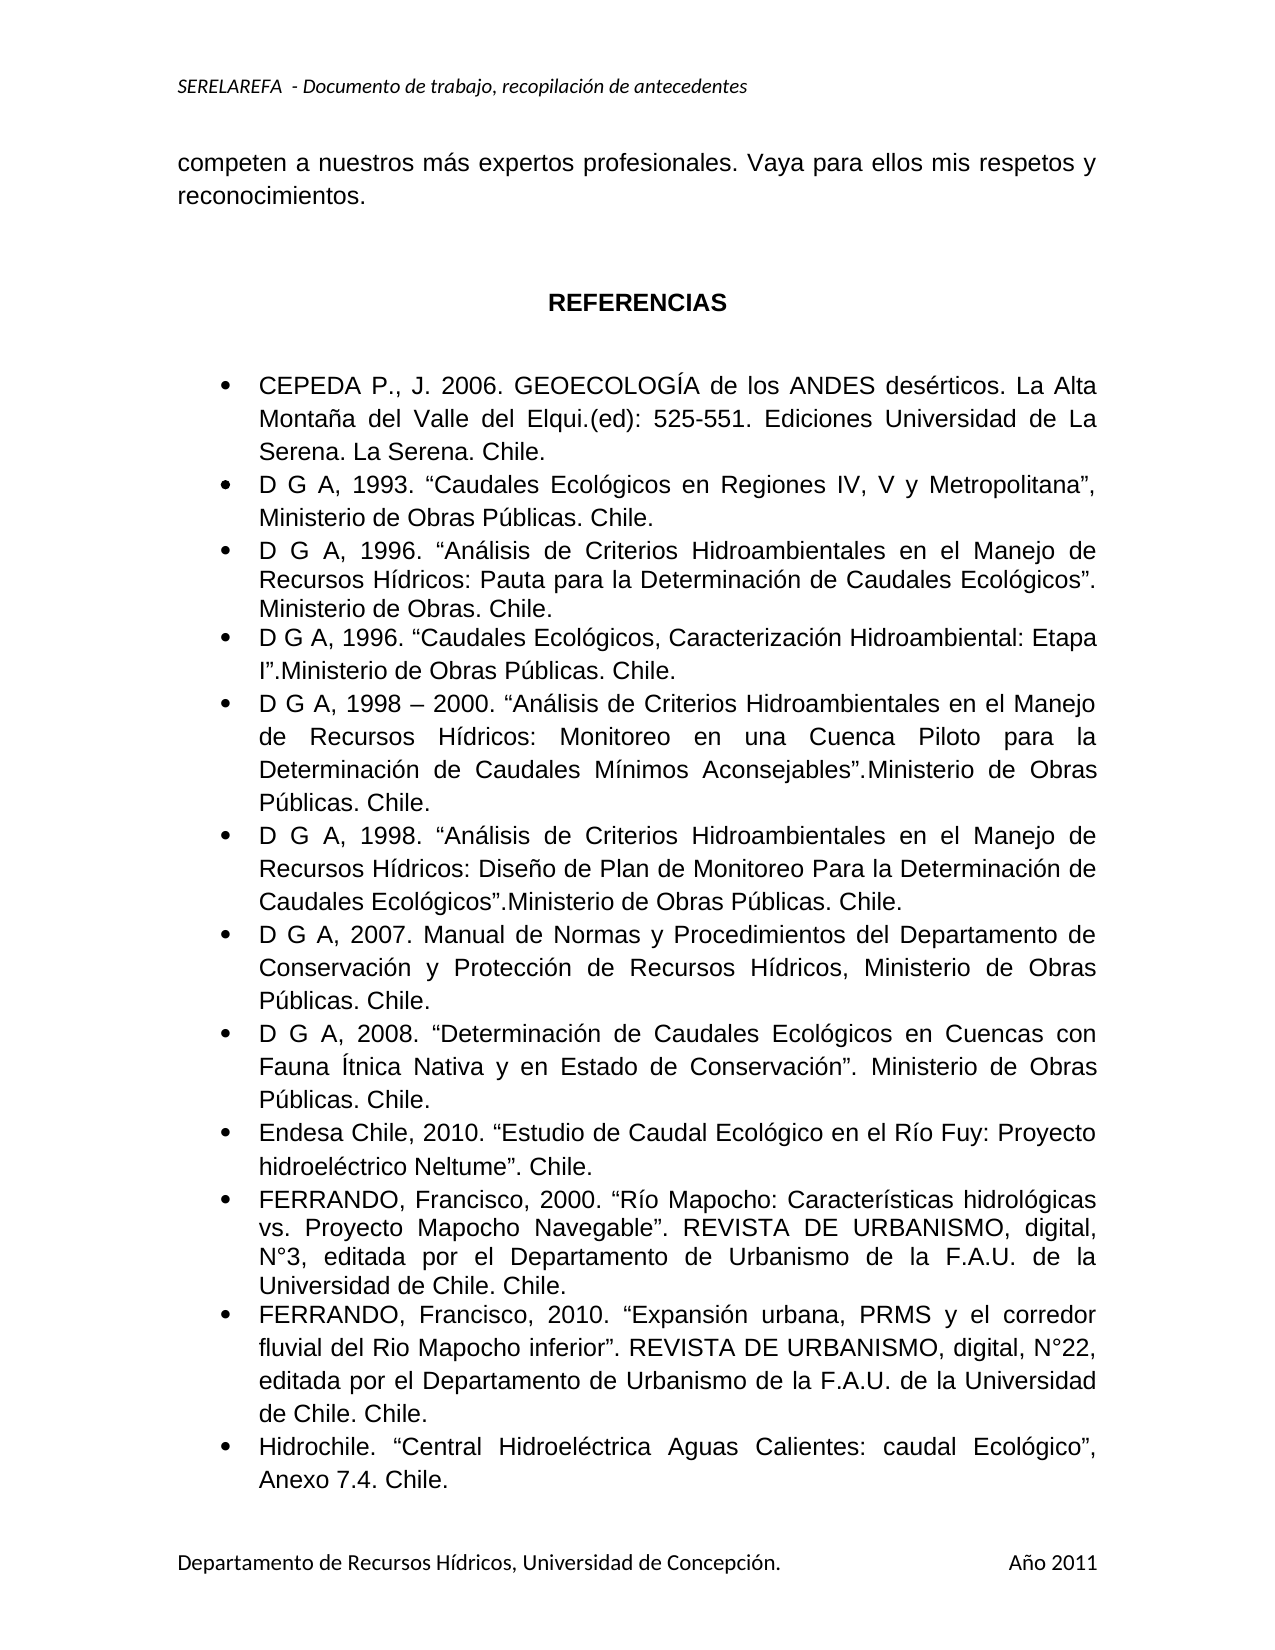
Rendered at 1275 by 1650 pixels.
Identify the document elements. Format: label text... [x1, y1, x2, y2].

list D G A, 2008. “Determinación de Caudales Ecológicos en Cuencas con Fauna Ítnica Nativa y en Estado de Conservación”. Ministerio de Obras Públicas. Chile. [221, 1019, 1098, 1114]
list D G A, 1998. “Análisis de Criterios Hidroambientales en el Manejo de Recursos Hídricos: Diseño de Plan de Monitoreo Para la Determinación de Caudales Ecológicos”.Ministerio de Obras Públicas. Chile. [221, 821, 1098, 916]
list D G A, 1993. “Caudales Ecológicos en Regiones IV, V y Metropolitana”, Ministerio de Obras Públicas. Chile. [221, 470, 1098, 532]
list Endesa Chile, 2010. “Estudio de Caudal Ecológico en el Río Fuy: Proyecto hidroeléctrico Neltume”. Chile. [221, 1118, 1098, 1180]
list FERRANDO, Francisco, 2010. “Expansión urbana, PRMS y el corredor fluvial del Rio Mapocho inferior”. REVISTA DE URBANISMO, digital, N°22, editada por el Departamento de Urbanismo de la F.A.U. de la Universidad de Chile. Chile. [221, 1300, 1098, 1428]
list FERRANDO, Francisco, 2000. “Río Mapocho: Características hidrológicas vs. Proyecto Mapocho Navegable”. REVISTA DE URBANISMO, digital, N°3, editada por el Departamento de Urbanismo de la F.A.U. de la Universidad de Chile. Chile. [221, 1184, 1098, 1300]
list CEPEDA P., J. 2006. GEOECOLOGÍA de los ANDES desérticos. La Alta Montaña del Valle del Elqui.(ed): 525-551. Ediciones Universidad de La Serena. La Serena. Chile. [221, 371, 1098, 466]
text REFERENCIAS [177, 288, 1098, 317]
list Hidrochile. “Central Hidroeléctrica Aguas Calientes: caudal Ecológico”, Anexo 7.4. Chile. [221, 1432, 1098, 1494]
list D G A, 1996. “Caudales Ecológicos, Caracterización Hidroambiental: Etapa I”.Ministerio de Obras Públicas. Chile. [221, 623, 1098, 684]
list D G A, 2007. Manual de Normas y Procedimientos del Departamento de Conservación y Protección de Recursos Hídricos, Ministerio de Obras Públicas. Chile. [221, 920, 1098, 1015]
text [177, 148, 1098, 209]
list D G A, 1998 – 2000. “Análisis de Criterios Hidroambientales en el Manejo de Recursos Hídricos: Monitoreo en una Cuenca Piloto para la Determinación de Caudales Mínimos Aconsejables”.Ministerio de Obras Públicas. Chile. [221, 689, 1098, 817]
list D G A, 1996. “Análisis de Criterios Hidroambientales en el Manejo de Recursos Hídricos: Pauta para la Determinación de Caudales Ecológicos”. Ministerio de Obras. Chile. [221, 536, 1098, 623]
